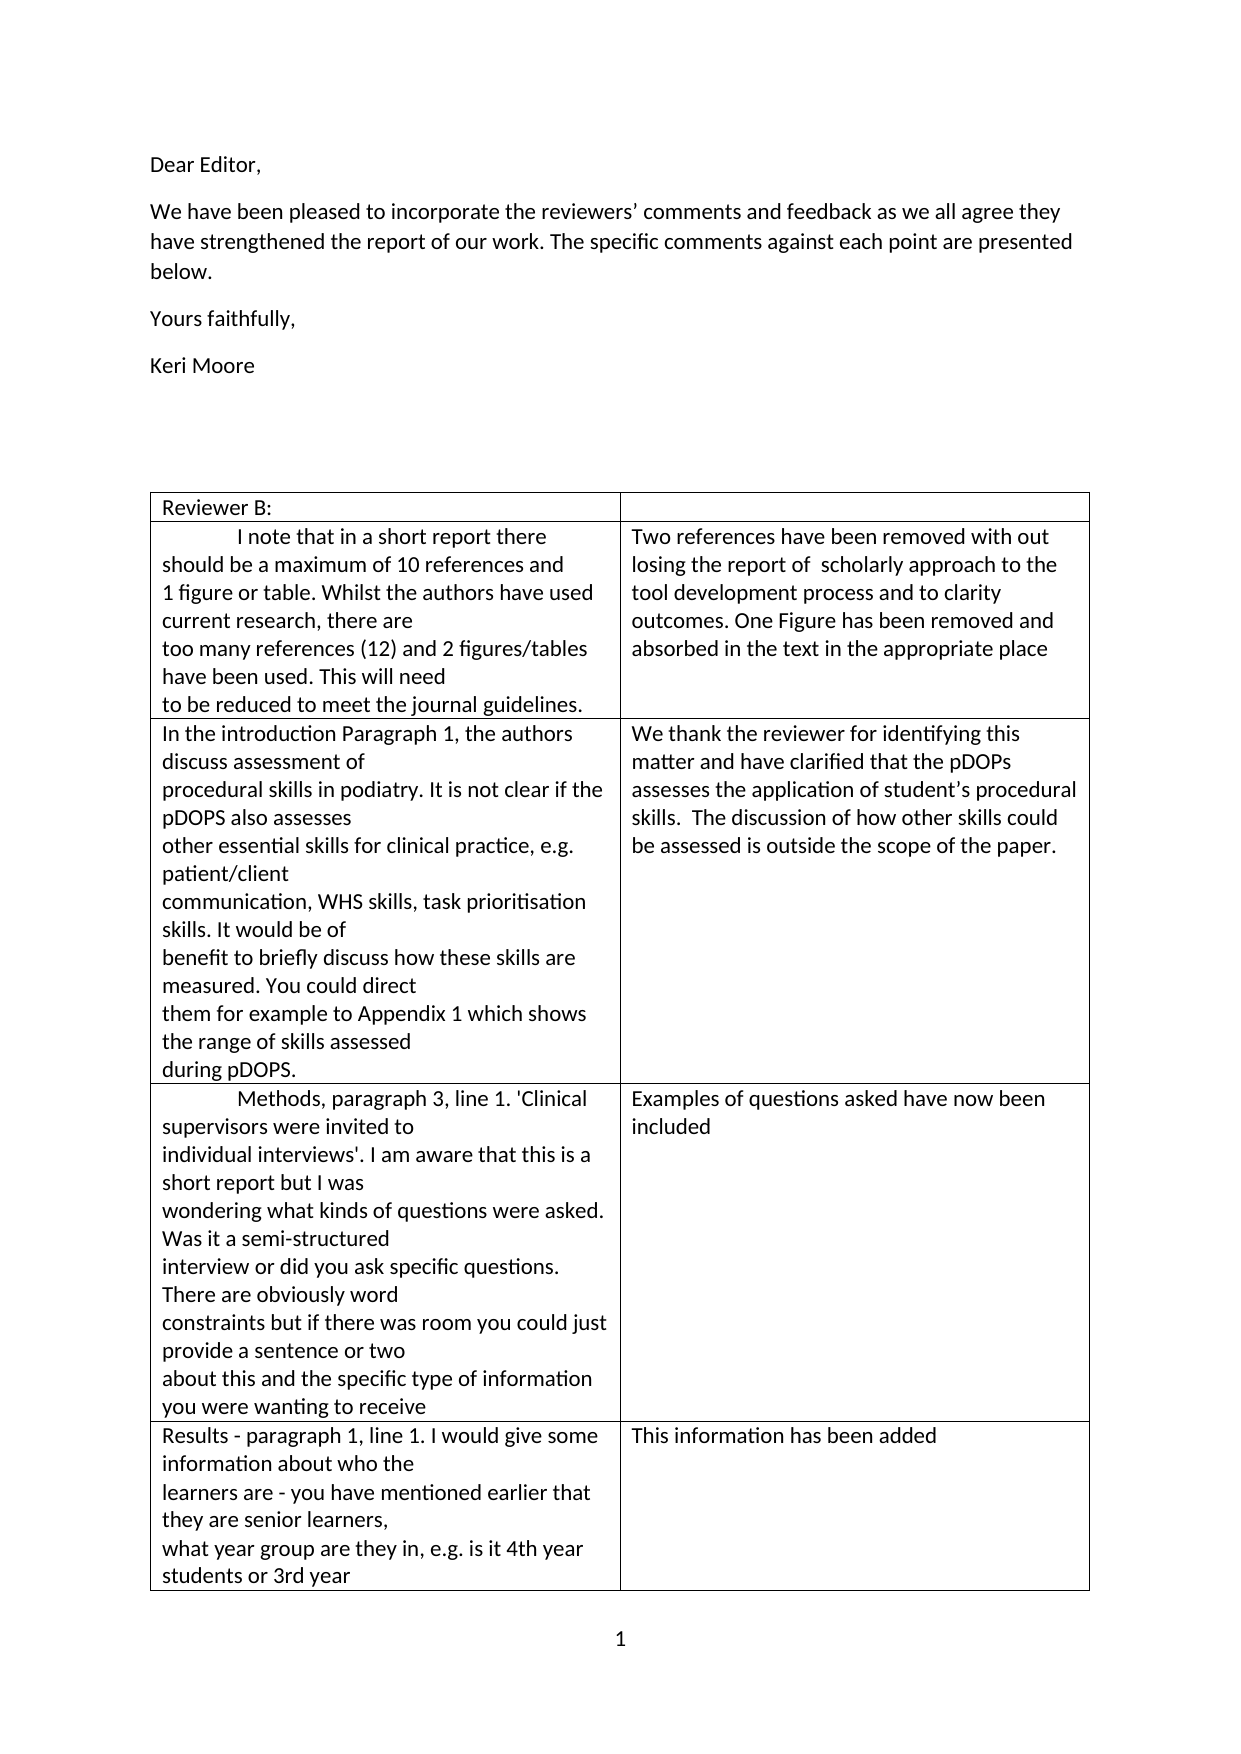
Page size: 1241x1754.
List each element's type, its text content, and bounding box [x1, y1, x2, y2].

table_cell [621, 1422, 1089, 1590]
table_cell Two references have been removed with out losing the report of scholarly approach to the tool development process and to clarity outcomes. One Figure has been removed and absorbed in the text in the appropriate place [621, 522, 1089, 718]
table_cell Examples of questions asked have now been included [621, 1084, 1089, 1421]
text Keri Moore [150, 351, 1090, 379]
text Dear Editor, [150, 150, 1090, 178]
table_cell I note that in a short report there should be a maximum of 10 references and 1 figure or table. Whilst the authors have used current research, there are too many references (12) and 2 figures/tables have been used. This will need to be reduced to meet the journal guidelines. [151, 522, 620, 718]
text We have been pleased to incorporate the reviewers’ comments and feedback as we all agree they have strengthened the report of our work. The specific comments against each point are presented below. [150, 197, 1090, 285]
table_cell We thank the reviewer for identifying this matter and have clarified that the pDOPs assesses the application of student’s procedural skills. The discussion of how other skills could be assessed is outside the scope of the paper. [621, 719, 1089, 1083]
table_header [621, 493, 1089, 521]
text Yours faithfully, [150, 304, 1090, 332]
table_cell Methods, paragraph 3, line 1. 'Clinical supervisors were invited to individual interviews'. I am aware that this is a short report but I was wondering what kinds of questions were asked. Was it a semi-structured interview or did you ask specific questions. There are obviously word constraints but if there was room you could just provide a sentence or two about this and the specific type of information you were wanting to receive [151, 1084, 620, 1421]
table_header Reviewer B: [151, 493, 620, 521]
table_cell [151, 1422, 620, 1590]
table_cell In the introduction Paragraph 1, the authors discuss assessment of procedural skills in podiatry. It is not clear if the pDOPS also assesses other essential skills for clinical practice, e.g. patient/client communication, WHS skills, task prioritisation skills. It would be of benefit to briefly discuss how these skills are measured. You could direct them for example to Appendix 1 which shows the range of skills assessed during pDOPS. [151, 719, 620, 1083]
